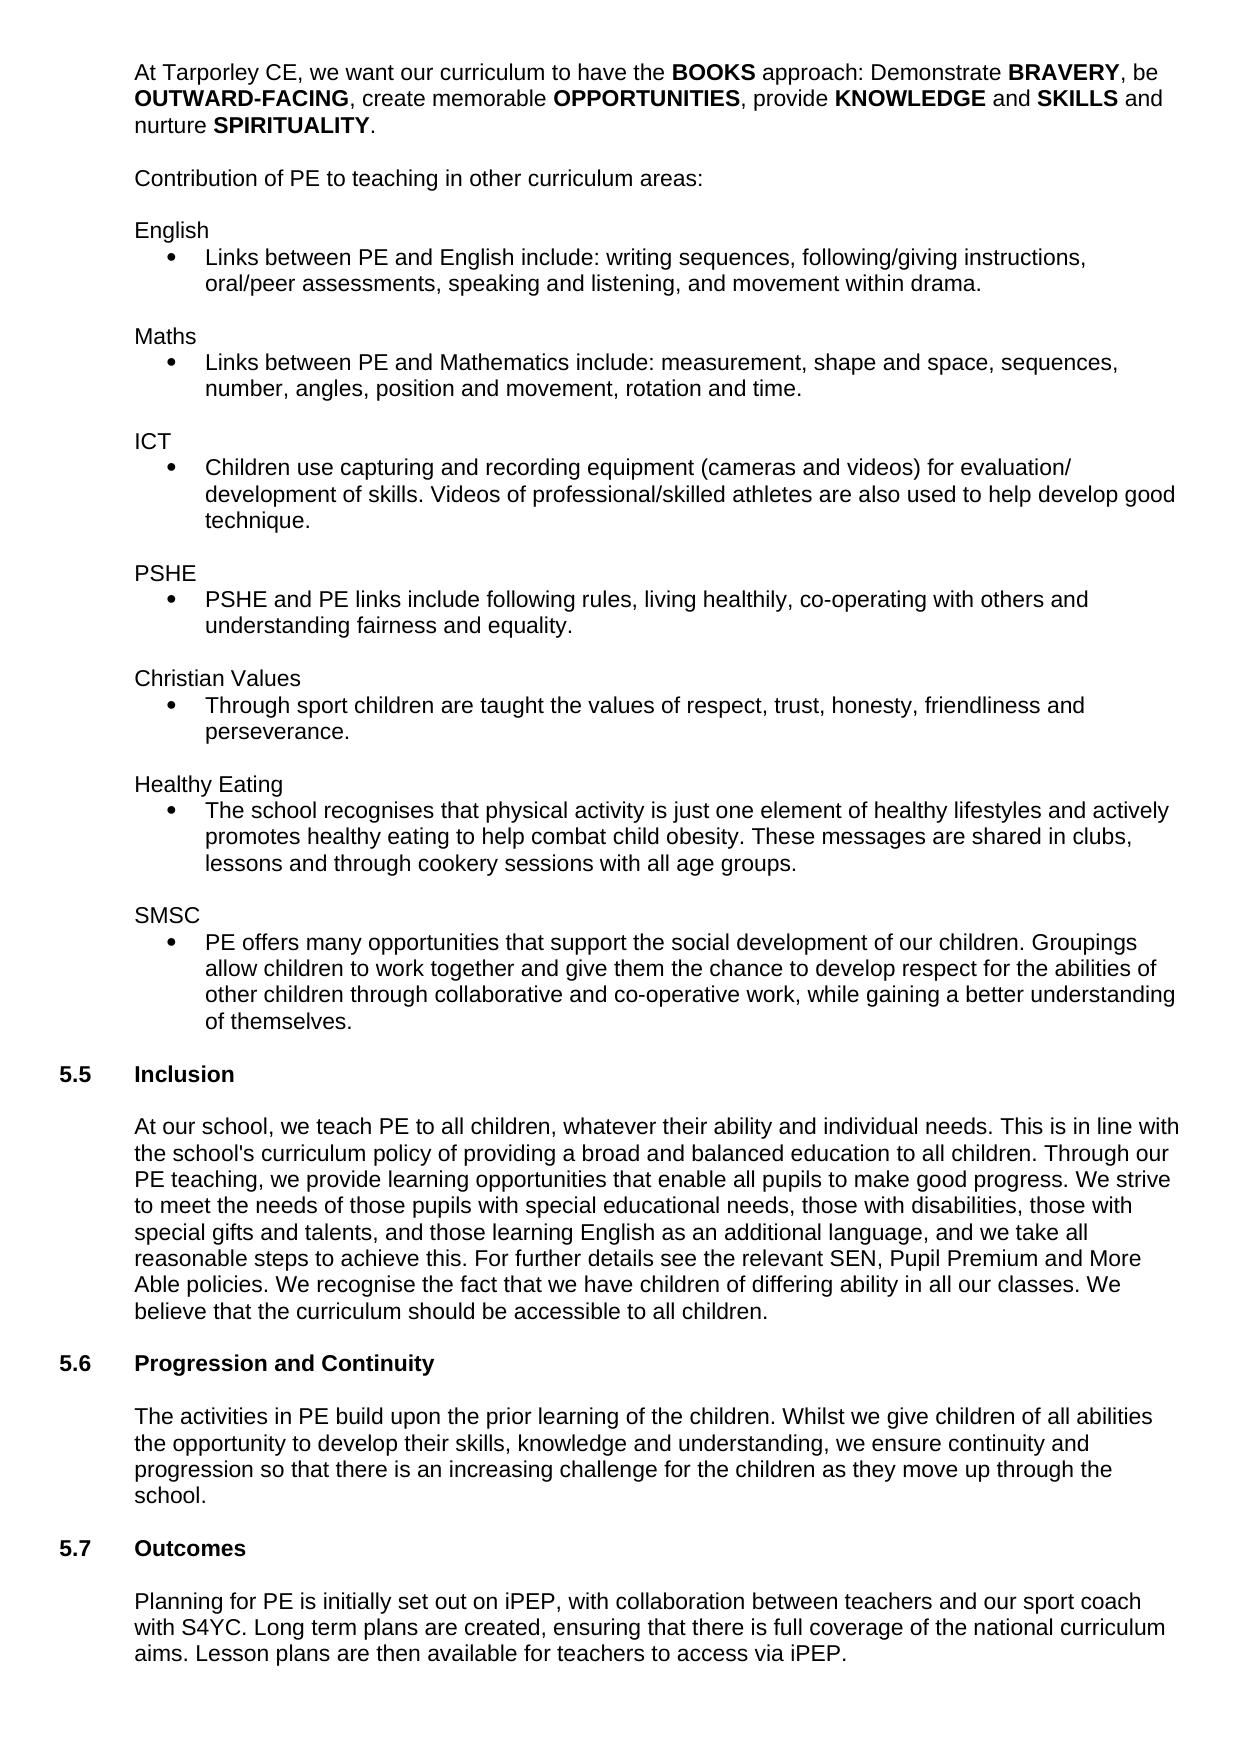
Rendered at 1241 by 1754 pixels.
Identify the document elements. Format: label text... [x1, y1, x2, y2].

list Children use capturing and recording equipment (cameras and videos) for evaluation/ development of skills. Videos of professional/skilled athletes are also used to help develop good technique. [167, 454, 1181, 533]
text 5.6 Progression and Continuity [59, 1350, 1181, 1377]
list Contribution of PE to teaching in other curriculum areas: [134, 164, 1181, 191]
list The school recognises that physical activity is just one element of healthy lifestyles and actively promotes healthy eating to help combat child obesity. These messages are shared in clubs, lessons and through cookery sessions with all age groups. [167, 797, 1181, 876]
text The activities in PE build upon the prior learning of the children. Whilst we give children of all abilities the opportunity to develop their skills, knowledge and understanding, we ensure continuity and progression so that there is an increasing challenge for the children as they move up through the school. [134, 1403, 1181, 1508]
list Christian Values [134, 665, 1181, 692]
list At Tarporley CE, we want our curriculum to have the BOOKS approach: Demonstrate BRAVERY, be OUTWARD-FACING, create memorable OPPORTUNITIES, provide KNOWLEDGE and SKILLS and nurture SPIRITUALITY. [134, 59, 1181, 138]
text 5.5 Inclusion [59, 1061, 1181, 1087]
list Maths [134, 323, 1181, 349]
list Links between PE and English include: writing sequences, following/giving instructions, oral/peer assessments, speaking and listening, and movement within drama. [167, 243, 1181, 296]
list English [134, 217, 1181, 243]
list Through sport children are taught the values of respect, trust, honesty, friendliness and perseverance. [167, 692, 1181, 744]
text Planning for PE is initially set out on iPEP, with collaboration between teachers and our sport coach with S4YC. Long term plans are created, ensuring that there is full coverage of the national curriculum aims. Lesson plans are then available for teachers to access via iPEP. [134, 1588, 1181, 1667]
list ICT [134, 428, 1181, 454]
list PSHE [134, 560, 1181, 586]
text 5.7 Outcomes [59, 1535, 1181, 1561]
list PE offers many opportunities that support the social development of our children. Groupings allow children to work together and give them the chance to develop respect for the abilities of other children through collaborative and co-operative work, while gaining a better understanding of themselves. [167, 929, 1181, 1034]
list PSHE and PE links include following rules, living healthily, co-operating with others and understanding fairness and equality. [167, 586, 1181, 639]
list SMSC [134, 902, 1181, 929]
list Links between PE and Mathematics include: measurement, shape and space, sequences, number, angles, position and movement, rotation and time. [167, 349, 1181, 402]
list Healthy Eating [134, 771, 1181, 797]
text At our school, we teach PE to all children, whatever their ability and individual needs. This is in line with the school's curriculum policy of providing a broad and balanced education to all children. Through our PE teaching, we provide learning opportunities that enable all pupils to make good progress. We strive to meet the needs of those pupils with special educational needs, those with disabilities, those with special gifts and talents, and those learning English as an additional language, and we take all reasonable steps to achieve this. For further details see the relevant SEN, Pupil Premium and More Able policies. We recognise the fact that we have children of differing ability in all our classes. We believe that the curriculum should be accessible to all children. [134, 1113, 1181, 1324]
